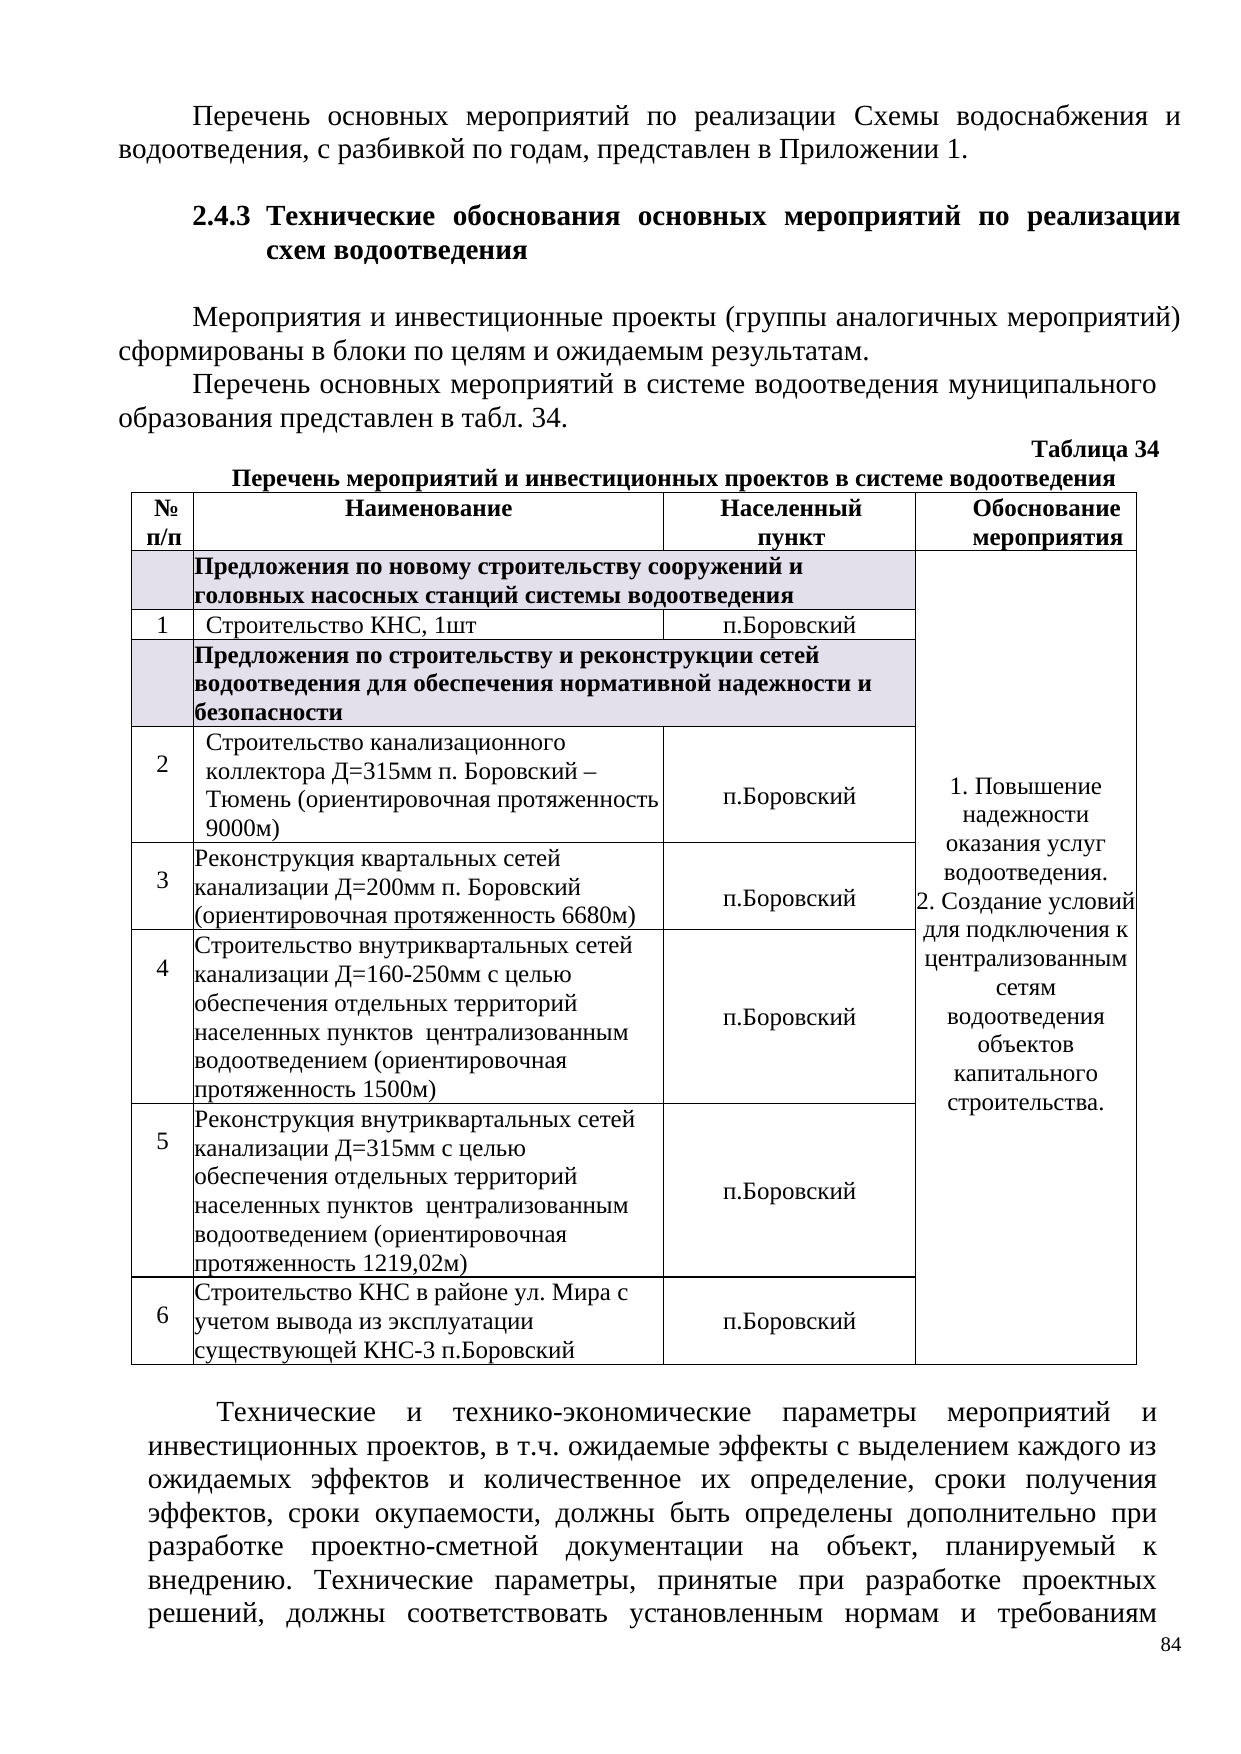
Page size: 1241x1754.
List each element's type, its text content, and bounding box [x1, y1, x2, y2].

text Перечень мероприятий и инвестиционных проектов в системе водоотведения [232, 463, 1159, 492]
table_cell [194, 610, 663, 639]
text Перечень основных мероприятий в системе водоотведения муниципального образования представлен в табл. 34. [118, 366, 1157, 433]
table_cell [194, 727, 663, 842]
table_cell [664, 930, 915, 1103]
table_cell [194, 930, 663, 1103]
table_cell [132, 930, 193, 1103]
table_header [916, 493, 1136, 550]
text Таблица 34 [232, 434, 1159, 462]
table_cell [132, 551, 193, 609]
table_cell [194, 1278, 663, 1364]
text Мероприятия и инвестиционные проекты (группы аналогичных мероприятий) сформированы в блоки по целям и ожидаемым результатам. [118, 299, 1181, 366]
text Перечень основных мероприятий по реализации Схемы водоснабжения и водоотведения, с разбивкой по годам, представлен в Приложении 1. [118, 98, 1181, 165]
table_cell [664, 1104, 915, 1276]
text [148, 1394, 1158, 1629]
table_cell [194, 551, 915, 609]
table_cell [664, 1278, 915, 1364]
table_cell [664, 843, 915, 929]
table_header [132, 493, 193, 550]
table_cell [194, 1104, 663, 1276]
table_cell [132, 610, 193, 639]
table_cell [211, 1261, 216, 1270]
subtitle Технические обоснования основных мероприятий по реализации схем водоотведения [192, 198, 1181, 266]
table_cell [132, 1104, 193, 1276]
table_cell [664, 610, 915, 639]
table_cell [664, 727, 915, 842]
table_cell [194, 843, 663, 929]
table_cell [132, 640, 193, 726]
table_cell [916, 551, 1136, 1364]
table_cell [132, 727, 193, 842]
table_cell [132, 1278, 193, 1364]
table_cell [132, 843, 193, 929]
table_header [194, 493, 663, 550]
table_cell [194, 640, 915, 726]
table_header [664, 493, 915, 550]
